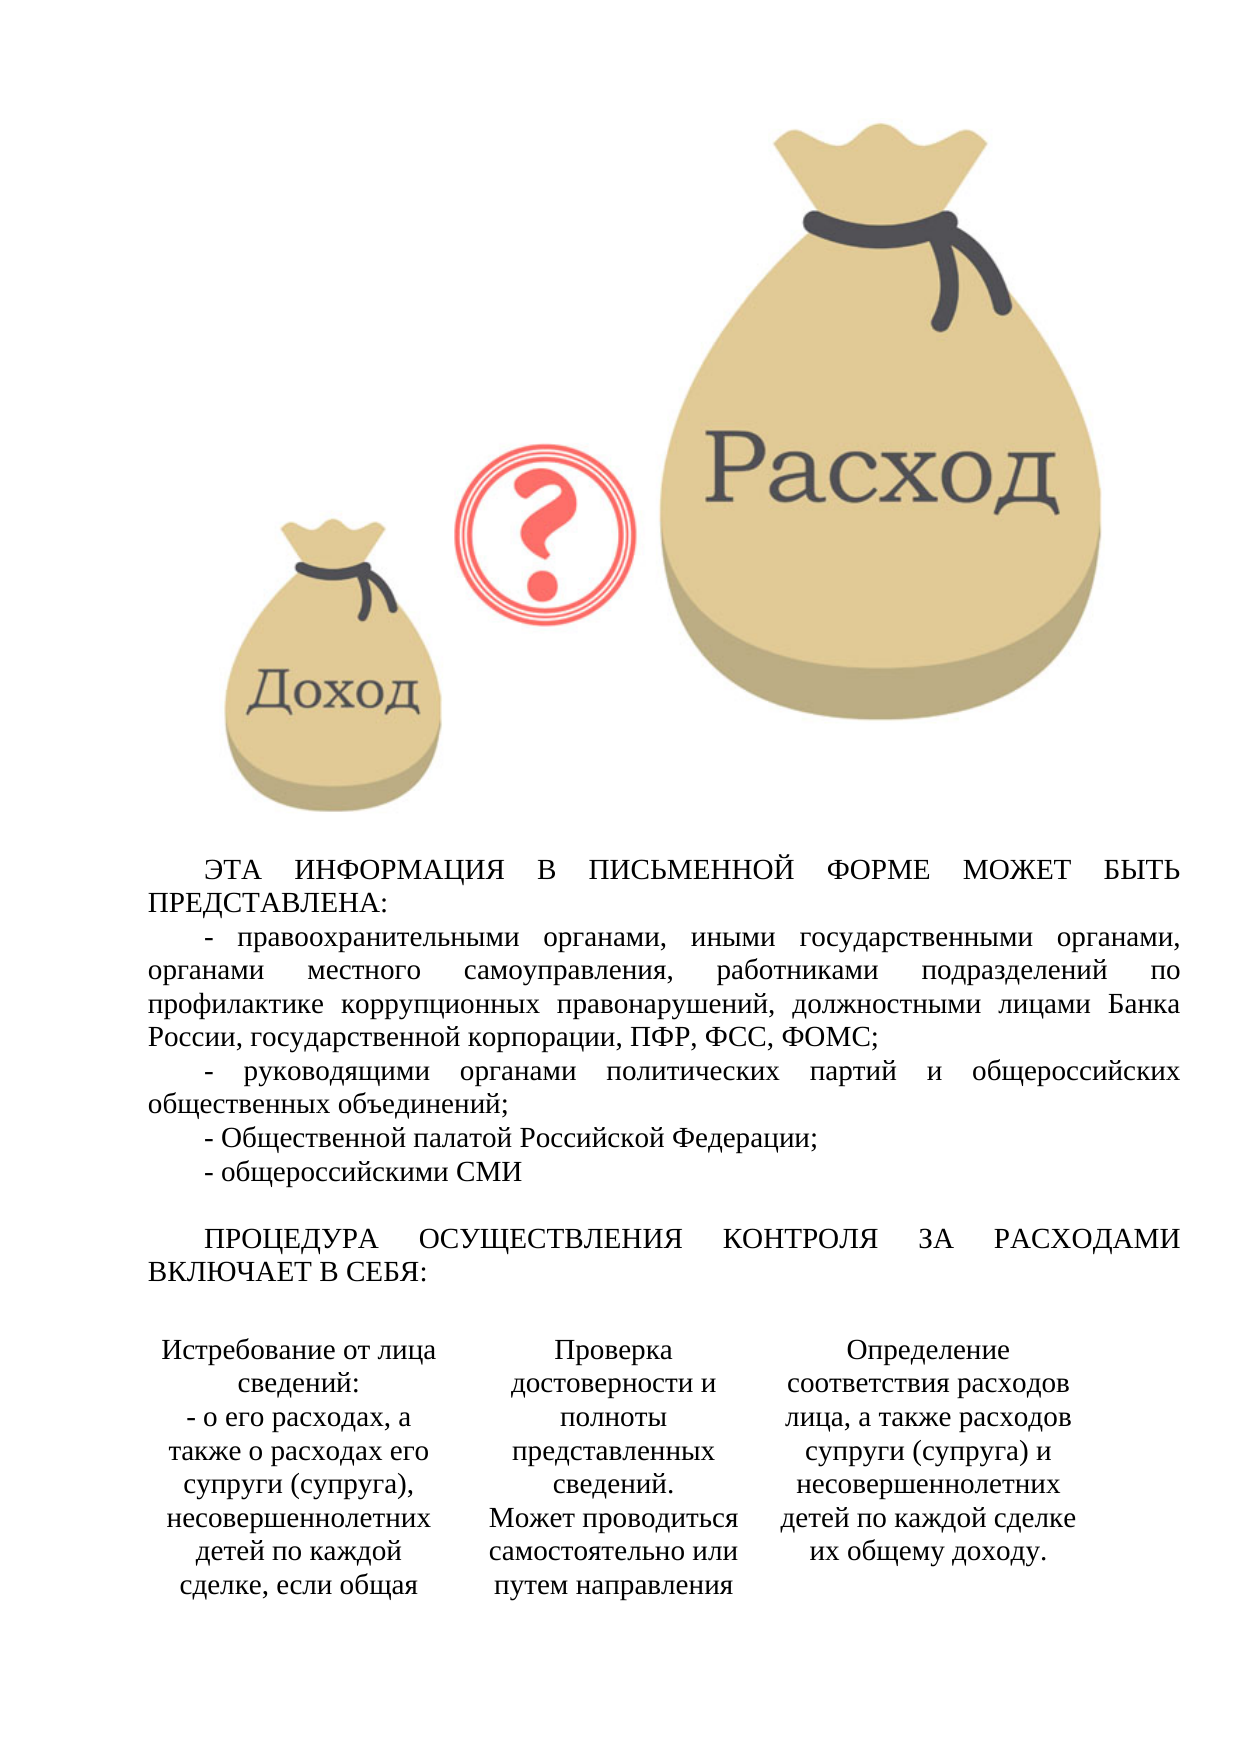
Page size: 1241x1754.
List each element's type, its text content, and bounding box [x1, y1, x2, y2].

text ЭТА ИНФОРМАЦИЯ В ПИСЬМЕННОЙ ФОРМЕ МОЖЕТ БЫТЬ ПРЕДСТАВЛЕНА: [148, 852, 1181, 919]
text - общероссийскими СМИ [148, 1154, 1181, 1187]
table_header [141, 1321, 456, 1611]
text - правоохранительными органами, иными государственными органами, органами местного самоуправления, работниками подразделений по профилактике коррупционных правонарушений, должностными лицами Банка России, государственной корпорации, ПФР, ФСС, ФОМС; [148, 919, 1181, 1053]
text - руководящими органами политических партий и общероссийских общественных объединений; [148, 1053, 1181, 1120]
text - Общественной палатой Российской Федерации; [148, 1120, 1181, 1154]
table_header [456, 1321, 771, 1611]
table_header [771, 1321, 1086, 1611]
text ПРОЦЕДУРА ОСУЩЕСТВЛЕНИЯ КОНТРОЛЯ ЗА РАСХОДАМИ ВКЛЮЧАЕТ В СЕБЯ: [148, 1221, 1181, 1288]
picture [219, 118, 1109, 819]
